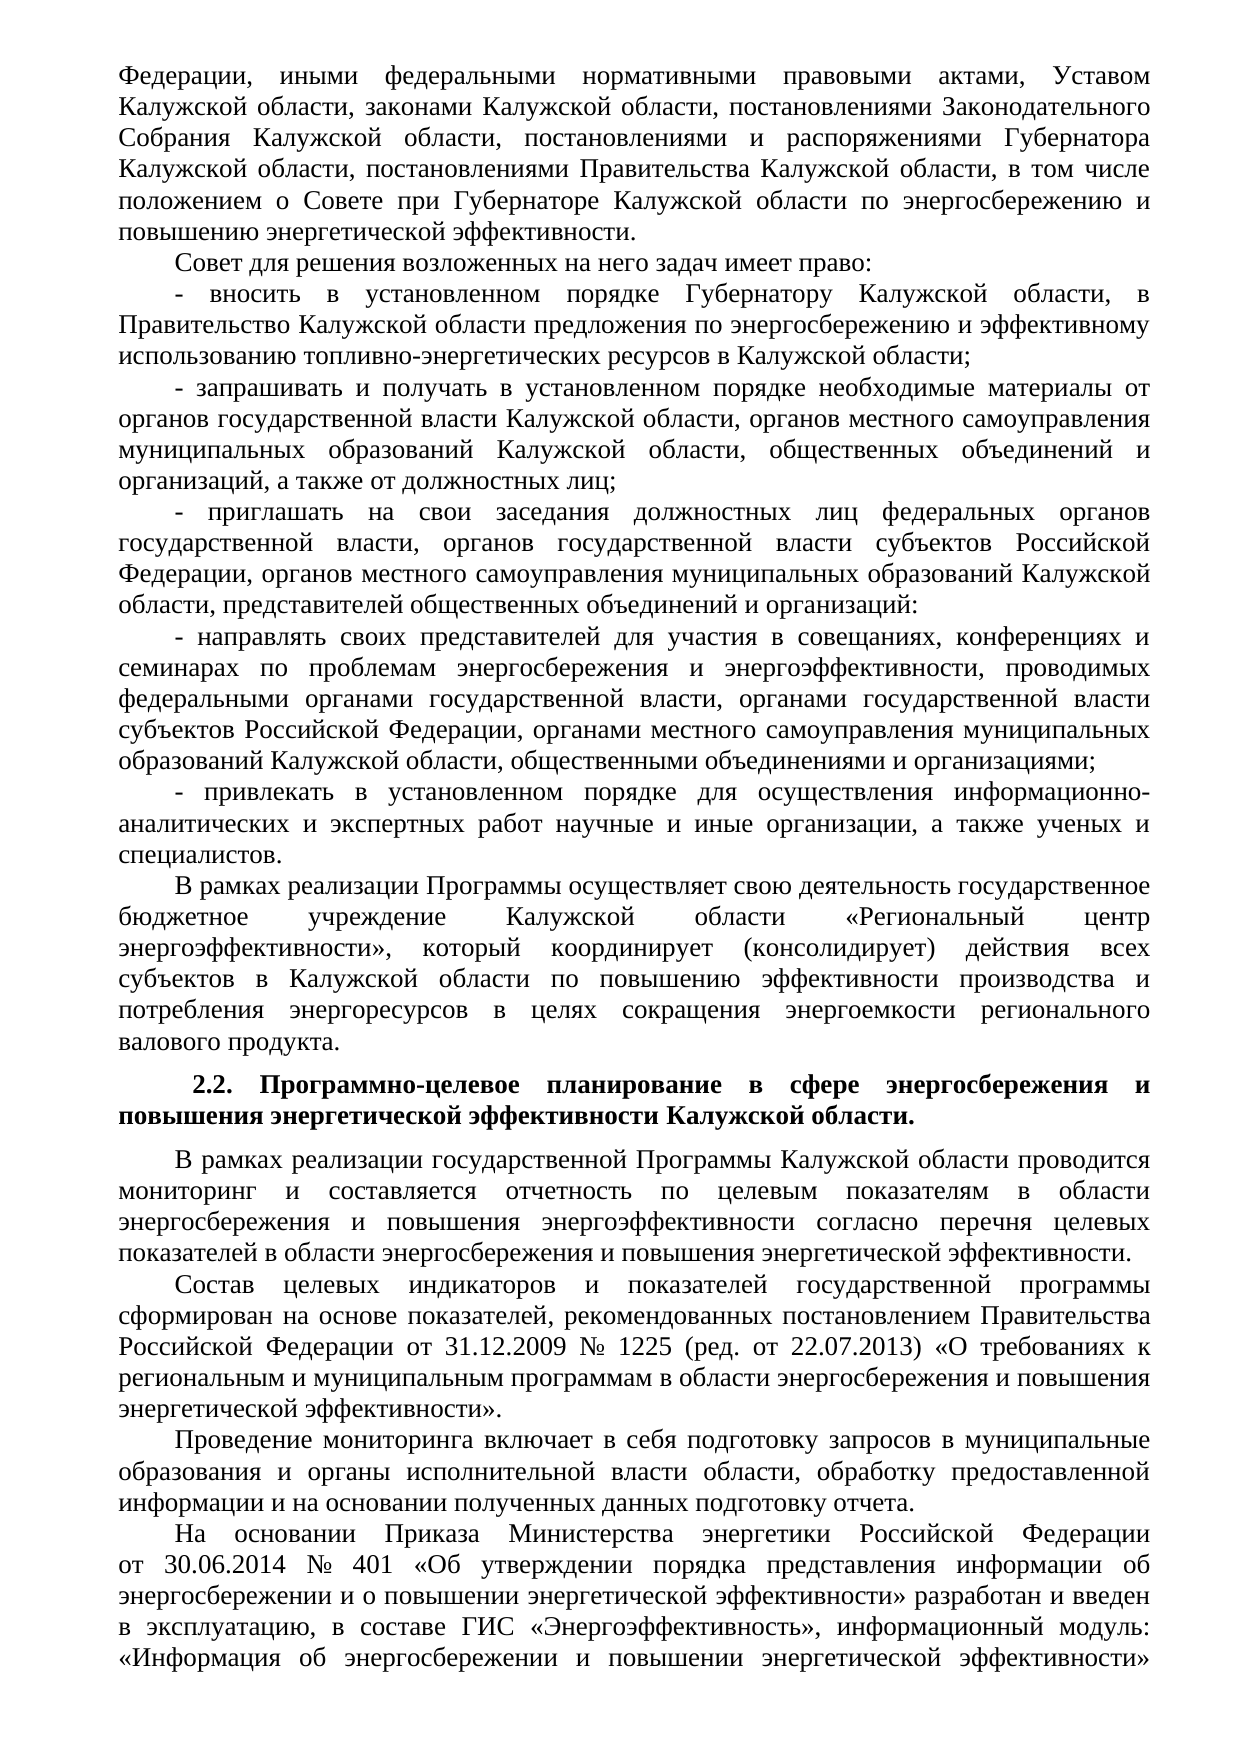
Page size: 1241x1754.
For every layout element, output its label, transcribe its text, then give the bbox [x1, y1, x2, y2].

text - вносить в установленном порядке Губернатору Калужской области, в Правительство Калужской области предложения по энергосбережению и эффективному использованию топливно-энергетических ресурсов в Калужской области; [118, 277, 1152, 371]
text Совет для решения возложенных на него задач имеет право: [118, 246, 1152, 277]
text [118, 1517, 1152, 1673]
text - приглашать на свои заседания должностных лиц федеральных органов государственной власти, органов государственной власти субъектов Российской Федерации, органов местного самоуправления муниципальных образований Калужской области, представителей общественных объединений и организаций: [118, 495, 1152, 620]
text - направлять своих представителей для участия в совещаниях, конференциях и семинарах по проблемам энергосбережения и энергоэффективности, проводимых федеральными органами государственной власти, органами государственной власти субъектов Российской Федерации, органами местного самоуправления муниципальных образований Калужской области, общественными объединениями и организациями; [118, 620, 1152, 776]
text - привлекать в установленном порядке для осуществления информационно-аналитических и экспертных работ научные и иные организации, а также ученых и специалистов. [118, 776, 1152, 869]
text Проведение мониторинга включает в себя подготовку запросов в муниципальные образования и органы исполнительной власти области, обработку предоставленной информации и на основании полученных данных подготовку отчета. [118, 1423, 1152, 1517]
text Состав целевых индикаторов и показателей государственной программы сформирован на основе показателей, рекомендованных постановлением Правительства Российской Федерации от 31.12.2009 № 1225 (ред. от 22.07.2013) «О требованиях к региональным и муниципальным программам в области энергосбережения и повышения энергетической эффективности». [118, 1268, 1152, 1423]
text В рамках реализации Программы осуществляет свою деятельность государственное бюджетное учреждение Калужской области «Региональный центр энергоэффективности», который координирует (консолидирует) действия всех субъектов в Калужской области по повышению эффективности производства и потребления энергоресурсов в целях сокращения энергоемкости регионального валового продукта. [118, 869, 1152, 1056]
text 2.2. Программно-целевое планирование в сфере энергосбережения и повышения энергетической эффективности Калужской области. [118, 1068, 1152, 1131]
text - запрашивать и получать в установленном порядке необходимые материалы от органов государственной власти Калужской области, органов местного самоуправления муниципальных образований Калужской области, общественных объединений и организаций, а также от должностных лиц; [118, 371, 1152, 495]
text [118, 59, 1152, 246]
text В рамках реализации государственной Программы Калужской области проводится мониторинг и составляется отчетность по целевым показателям в области энергосбережения и повышения энергоэффективности согласно перечня целевых показателей в области энергосбережения и повышения энергетической эффективности. [118, 1143, 1152, 1268]
